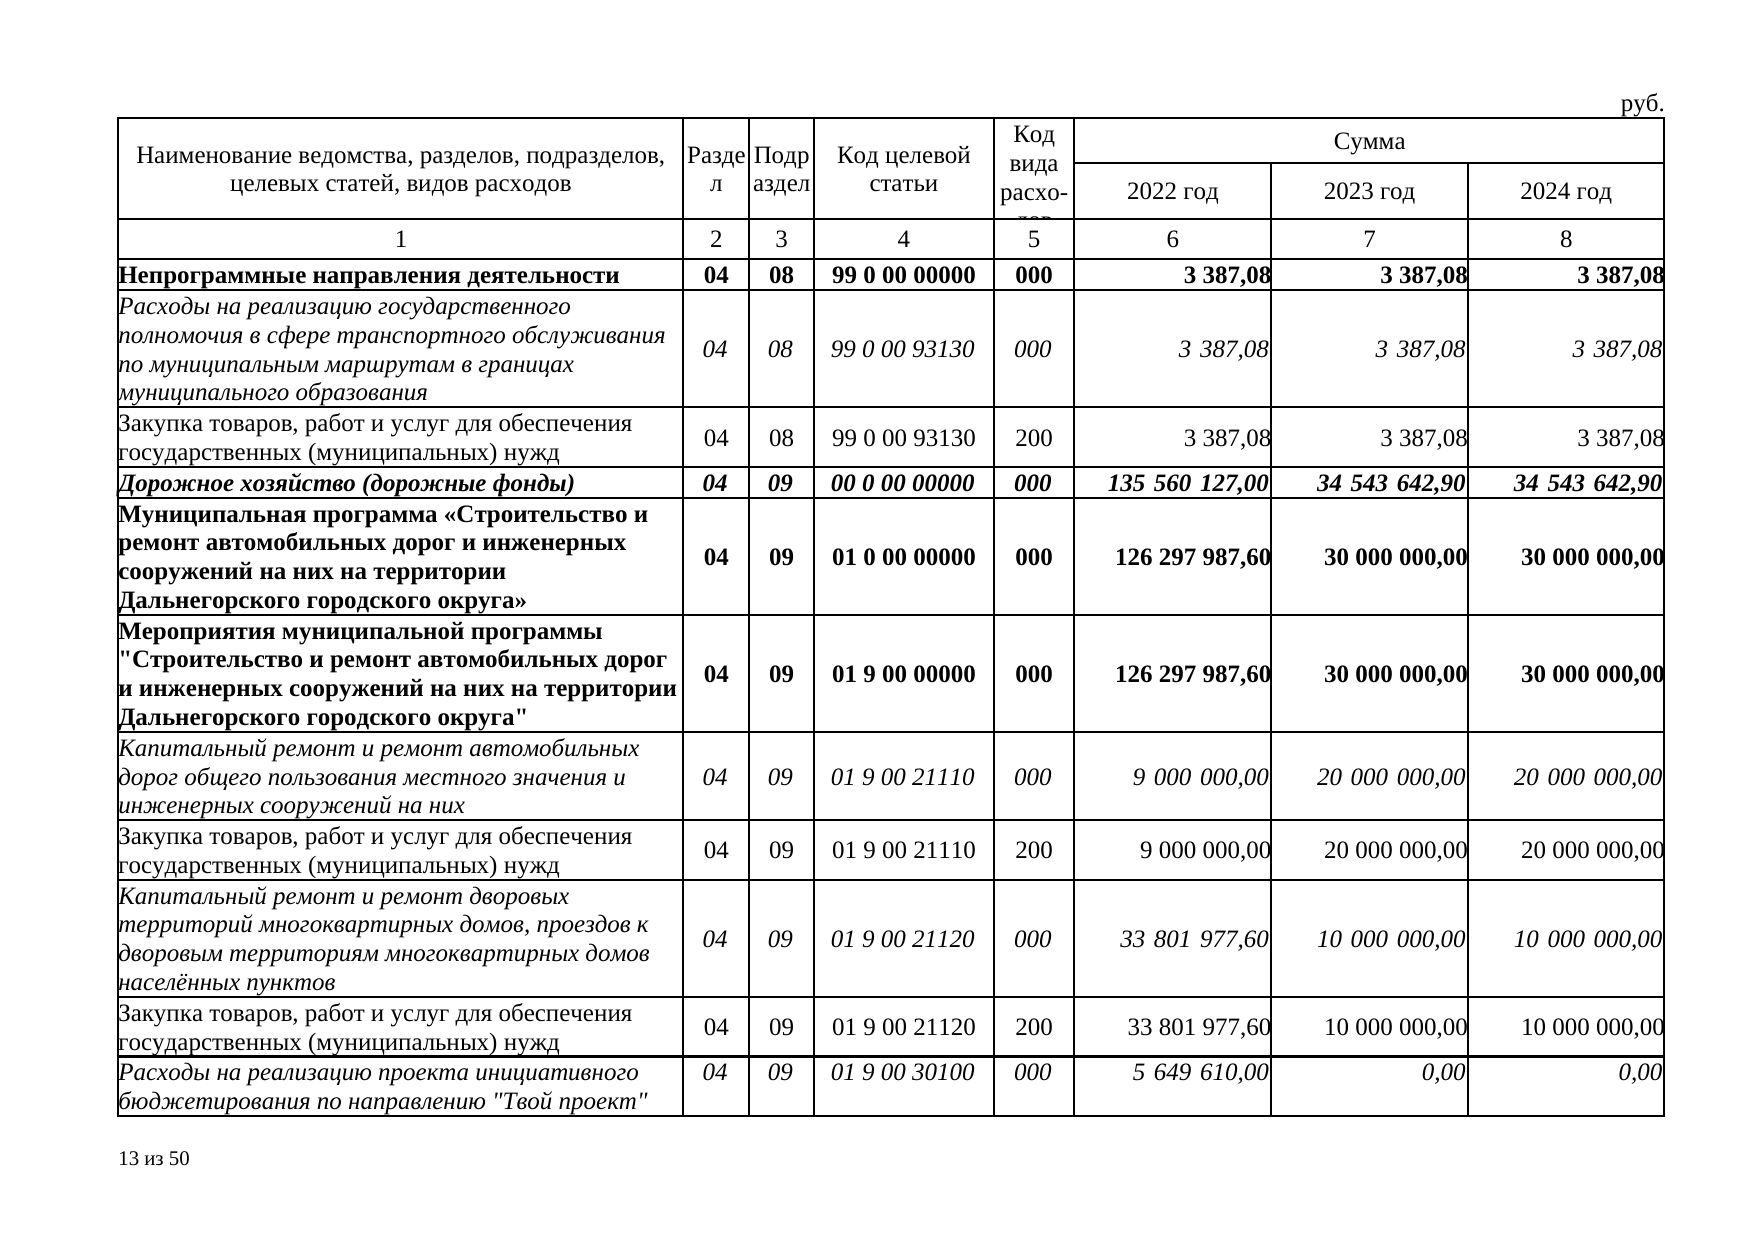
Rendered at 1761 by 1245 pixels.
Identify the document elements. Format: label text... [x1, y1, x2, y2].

table_cell 30 000 000,00 [1272, 499, 1467, 614]
table_cell 2022 год [1075, 164, 1270, 217]
table_cell 10 000 000,00 [1272, 881, 1467, 996]
table_cell Расходы на реализацию государственного полномочия в сфере транспортного обслуживания по муниципальным маршрутам в границах муниципального образования [119, 291, 682, 406]
table_cell 01 0 00 00000 [815, 499, 993, 614]
table_cell 09 [750, 1058, 813, 1115]
table_cell 01 9 00 21110 [815, 733, 993, 819]
table_cell 08 [750, 408, 813, 466]
table_cell 04 [684, 260, 748, 289]
table_cell 09 [750, 821, 813, 879]
table_cell 10 000 000,00 [1469, 998, 1663, 1055]
table_cell 00 0 00 00000 [815, 468, 993, 497]
table_cell Муниципальная программа «Строительство и ремонт автомобильных дорог и инженерных сооружений на них на территории Дальнегорского городского округа» [119, 499, 682, 614]
table_cell 10 000 000,00 [1469, 881, 1663, 996]
table_cell 04 [684, 499, 748, 614]
table_cell 3 387,08 [1272, 408, 1467, 466]
table_cell 2 [684, 220, 748, 258]
table_cell 3 387,08 [1075, 291, 1270, 406]
table_cell 000 [995, 616, 1073, 731]
table_cell 000 [995, 733, 1073, 819]
table_cell 3 [750, 220, 813, 258]
table_cell 04 [684, 998, 748, 1055]
table_cell 01 9 00 00000 [815, 616, 993, 731]
table_cell 09 [750, 616, 813, 731]
table_cell Сумма [1075, 119, 1663, 162]
table_cell 8 [1469, 220, 1663, 258]
table_cell 04 [684, 1058, 748, 1115]
table_cell Код целевой статьи [815, 119, 993, 217]
table_cell 30 000 000,00 [1469, 616, 1663, 731]
table_cell Раздел [684, 119, 748, 217]
table_cell 01 9 00 21110 [815, 821, 993, 879]
table_cell 04 [684, 733, 748, 819]
table_cell 01 9 00 21120 [815, 998, 993, 1055]
table_cell 09 [750, 499, 813, 614]
table_cell 200 [995, 821, 1073, 879]
table_cell 000 [995, 468, 1073, 497]
table_cell 20 000 000,00 [1469, 733, 1663, 819]
table_cell 0,00 [1272, 1058, 1467, 1115]
table_cell 20 000 000,00 [1469, 821, 1663, 879]
table_cell 5 649 610,00 [1075, 1058, 1270, 1115]
table_cell 33 801 977,60 [1075, 881, 1270, 996]
table_cell 3 387,08 [1075, 260, 1270, 289]
table_cell Подраздел [750, 119, 813, 217]
table_cell 0,00 [1469, 1058, 1663, 1115]
table_cell 09 [750, 998, 813, 1055]
table_cell 33 801 977,60 [1075, 998, 1270, 1055]
table_cell 04 [684, 408, 748, 466]
table_cell 9 000 000,00 [1075, 821, 1270, 879]
table_cell Наименование ведомства, разделов, подразделов, целевых статей, видов расходов [119, 119, 682, 217]
table_cell 30 000 000,00 [1469, 499, 1663, 614]
table_cell 3 387,08 [1075, 408, 1270, 466]
table_cell 126 297 987,60 [1075, 616, 1270, 731]
table_cell 200 [995, 998, 1073, 1055]
table_cell 20 000 000,00 [1272, 733, 1467, 819]
table_cell 3 387,08 [1272, 291, 1467, 406]
table_cell 1 [119, 220, 682, 258]
table_cell 000 [995, 499, 1073, 614]
table_cell 4 [815, 220, 993, 258]
table_cell 7 [1272, 220, 1467, 258]
table_cell 20 000 000,00 [1272, 821, 1467, 879]
table_cell Капитальный ремонт и ремонт автомобильных дорог общего пользования местного значения и инженерных сооружений на них [119, 733, 682, 819]
table_cell 99 0 00 93130 [815, 408, 993, 466]
table_cell 04 [684, 881, 748, 996]
table_cell 10 000 000,00 [1272, 998, 1467, 1055]
table_cell 04 [684, 291, 748, 406]
table_cell 99 0 00 93130 [815, 291, 993, 406]
table_cell 04 [684, 616, 748, 731]
table_cell 30 000 000,00 [1272, 616, 1467, 731]
table_cell 9 000 000,00 [1075, 733, 1270, 819]
table_cell 09 [750, 468, 813, 497]
table_cell 126 297 987,60 [1075, 499, 1270, 614]
table_cell 2024 год [1469, 164, 1663, 217]
table_cell 01 9 00 21120 [815, 881, 993, 996]
table_cell 08 [750, 260, 813, 289]
table_cell Закупка товаров, работ и услуг для обеспечения государственных (муниципальных) нужд [119, 821, 682, 879]
table_cell Мероприятия муниципальной программы "Строительство и ремонт автомобильных дорог и инженерных сооружений на них на территории Дальнегорского городского округа" [119, 616, 682, 731]
table_cell 5 [995, 220, 1073, 258]
table_cell 000 [995, 881, 1073, 996]
table_header руб. [118, 89, 1664, 117]
table_cell Закупка товаров, работ и услуг для обеспечения государственных (муниципальных) нужд [119, 408, 682, 466]
table_cell Дорожное хозяйство (дорожные фонды) [119, 468, 682, 497]
table_cell 99 0 00 00000 [815, 260, 993, 289]
table_cell 3 387,08 [1469, 260, 1663, 289]
table_cell 135 560 127,00 [1075, 468, 1270, 497]
table_cell 01 9 00 30100 [815, 1058, 993, 1115]
table_cell 34 543 642,90 [1469, 468, 1663, 497]
table_cell 000 [995, 260, 1073, 289]
table_cell 000 [995, 1058, 1073, 1115]
table_cell 3 387,08 [1469, 291, 1663, 406]
table_cell 200 [995, 408, 1073, 466]
table_cell 000 [995, 291, 1073, 406]
table_cell 09 [750, 881, 813, 996]
table_cell Капитальный ремонт и ремонт дворовых территорий многоквартирных домов, проездов к дворовым территориям многоквартирных домов населённых пунктов [119, 881, 682, 996]
table_cell 3 387,08 [1272, 260, 1467, 289]
table_cell Непрограммные направления деятельности [119, 260, 682, 289]
table_cell 04 [684, 821, 748, 879]
table_cell 34 543 642,90 [1272, 468, 1467, 497]
table_cell 04 [684, 468, 748, 497]
table_cell 2023 год [1272, 164, 1467, 217]
table_cell Код вида расхо- дов [995, 119, 1073, 217]
table_cell 08 [750, 291, 813, 406]
table_cell 6 [1075, 220, 1270, 258]
table_cell 09 [750, 733, 813, 819]
table_cell Закупка товаров, работ и услуг для обеспечения государственных (муниципальных) нужд [119, 998, 682, 1055]
table_cell 3 387,08 [1469, 408, 1663, 466]
